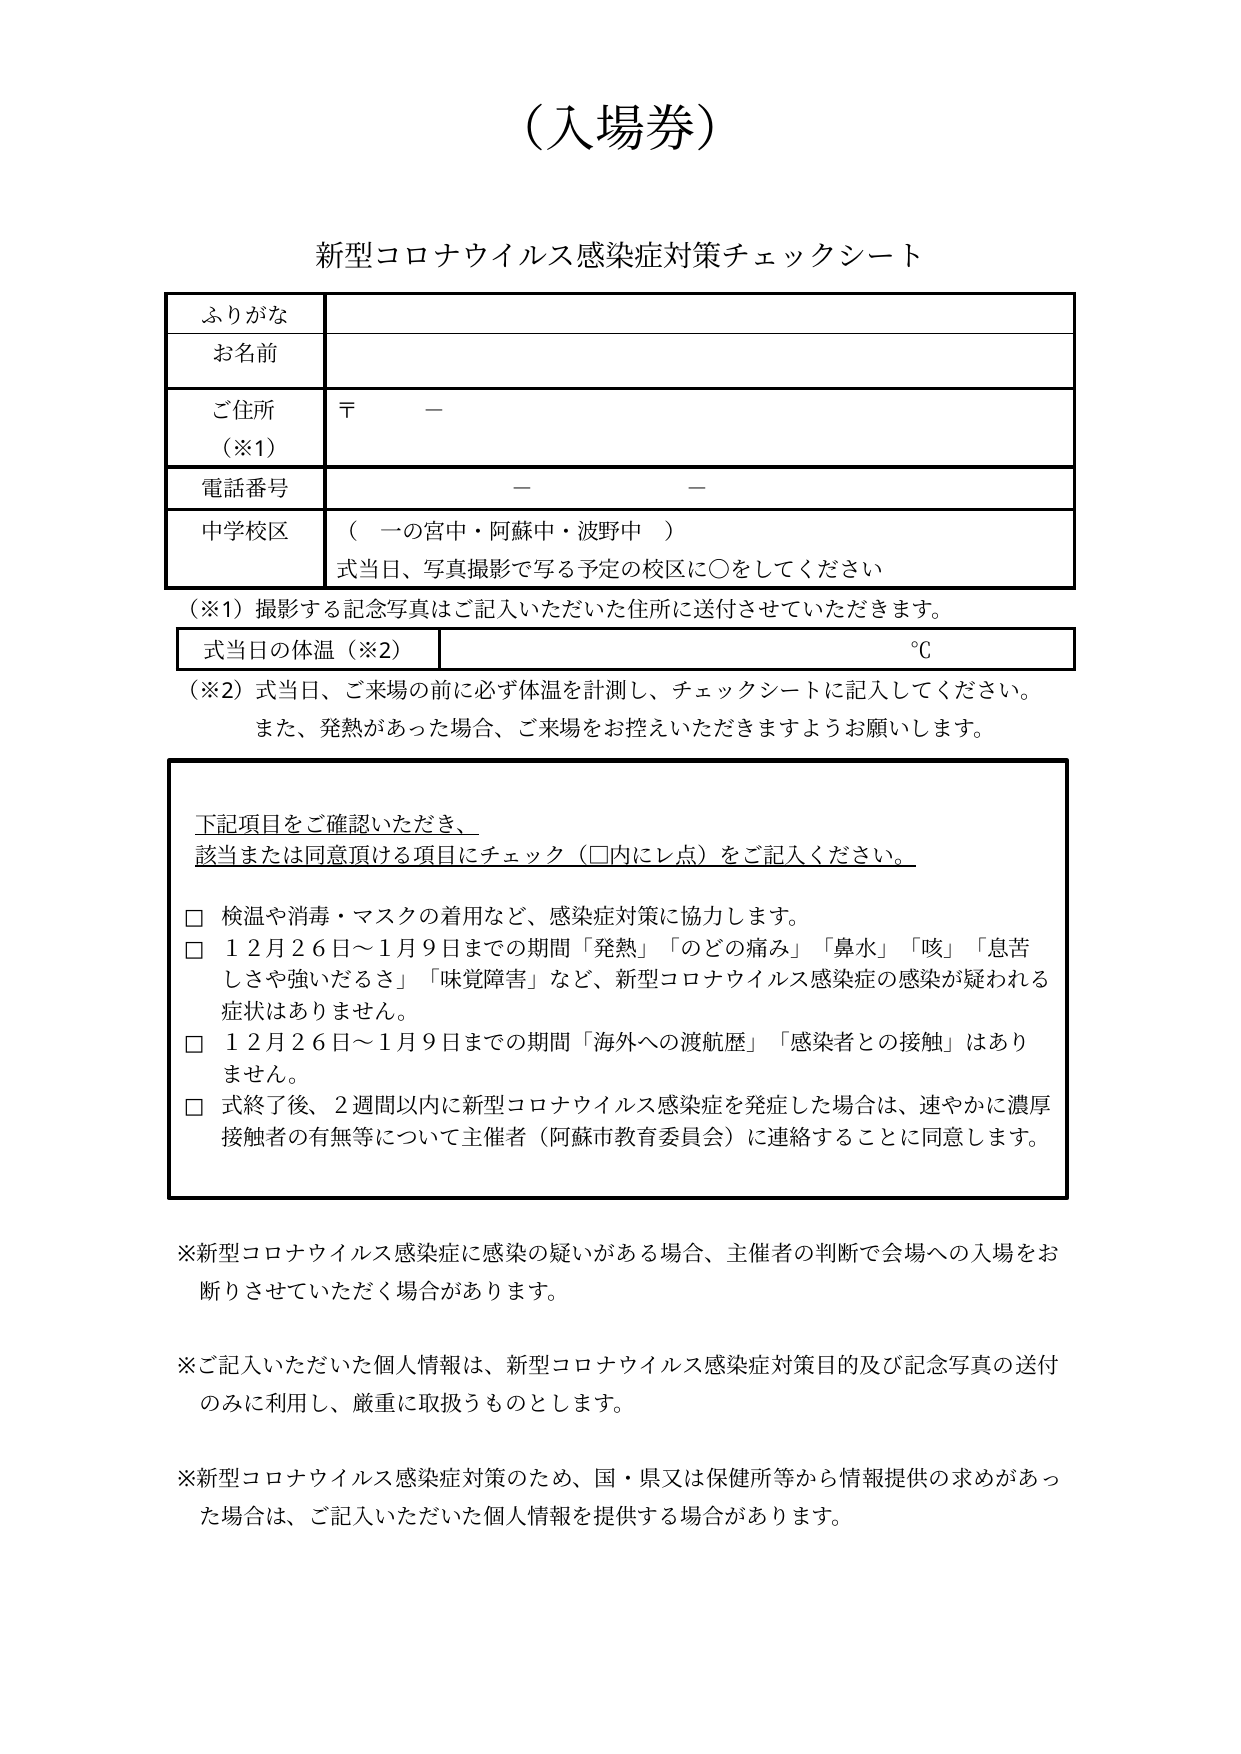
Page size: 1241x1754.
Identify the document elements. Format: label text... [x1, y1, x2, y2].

table_cell 〒 － [327, 390, 1073, 465]
table_cell [327, 334, 1073, 387]
text ※新型コロナウイルス感染症に感染の疑いがある場合、主催者の判断で会場への入場をお断りさせていただく場合があります。 [177, 1233, 1063, 1308]
table_header ふりがな [168, 295, 323, 332]
table_cell お名前 [168, 334, 323, 387]
table_cell （ 一の宮中・阿蘇中・波野中 ） 式当日、写真撮影で写る予定の校区に〇をしてください [327, 511, 1073, 586]
text ※ご記入いただいた個人情報は、新型コロナウイルス感染症対策目的及び記念写真の送付のみに利用し、厳重に取扱うものとします。 [177, 1346, 1063, 1421]
table_header [327, 295, 1073, 332]
text また、発熱があった場合、ご来場をお控えいただきますようお願いします。 [254, 708, 1063, 746]
table_header 式当日の体温（※2） [179, 630, 438, 668]
table_cell ご住所 （※1） [168, 390, 323, 465]
text （※1）撮影する記念写真はご記入いただいた住所に送付させていただきます。 [177, 590, 1063, 627]
text ※新型コロナウイルス感染症対策のため、国・県又は保健所等から情報提供の求めがあった場合は、ご記入いただいた個人情報を提供する場合があります。 [177, 1458, 1063, 1533]
table_cell 中学校区 [168, 511, 323, 586]
table_header ℃ [441, 630, 1073, 668]
table_cell － － [327, 469, 1073, 508]
text 新型コロナウイルス感染症対策チェックシート [177, 217, 1063, 292]
table_cell 電話番号 [168, 469, 323, 508]
text （※2）式当日、ご来場の前に必ず体温を計測し、チェックシートに記入してください。 [177, 671, 1063, 708]
